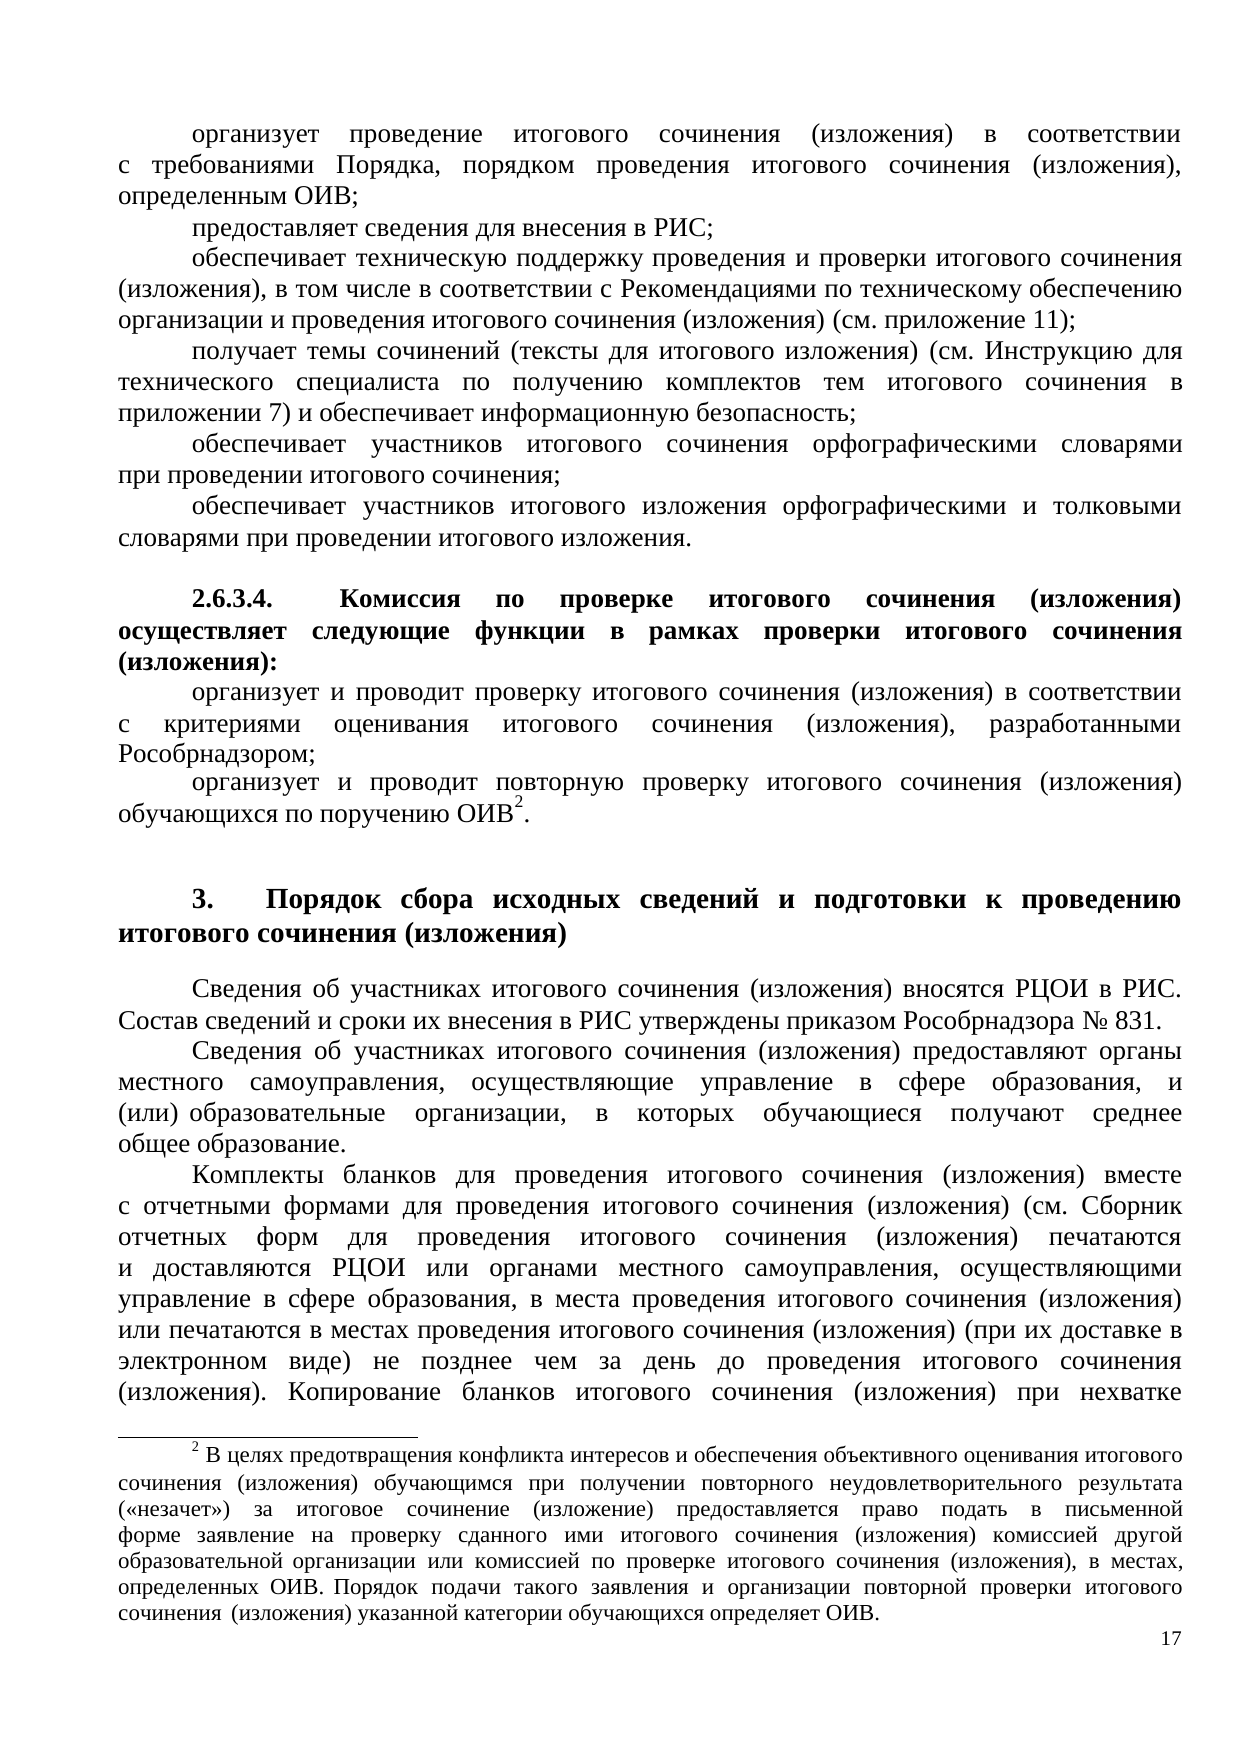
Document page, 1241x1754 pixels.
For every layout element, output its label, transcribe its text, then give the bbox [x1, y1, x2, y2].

text предоставляет сведения для внесения в РИС; [192, 211, 1183, 242]
text 2.6.3.4. Комиссия по проверке итогового сочинения (изложения) осуществляет следующие функции в рамках проверки итогового сочинения (изложения): [118, 583, 1183, 676]
text получает темы сочинений (тексты для итогового изложения) (см. Инструкцию для технического специалиста по получению комплектов тем итогового сочинения в приложении 7) и обеспечивает информационную безопасность; [118, 334, 1183, 427]
text Сведения об участниках итогового сочинения (изложения) предоставляют органы местного самоуправления, осуществляющие управление в сфере образования, и (или) образовательные организации, в которых обучающиеся получают среднее общее образование. [118, 1035, 1182, 1158]
text 2 В целях предотвращения конфликта интересов и обеспечения объективного оценивания итогового сочинения (изложения) обучающимся при получении повторного неудовлетворительного результата («незачет») за итоговое сочинение (изложение) предоставляется право подать в письменной форме заявление на проверку сданного ими итогового сочинения (изложения) комиссией другой образовательной организации или комиссией по проверке итогового сочинения (изложения), в местах, определенных ОИВ. Порядок подачи такого заявления и организации повторной проверки итогового сочинения (изложения) указанной категории обучающихся определяет ОИВ. [118, 1438, 1183, 1626]
text 17 [1160, 1626, 1183, 1650]
text обеспечивает участников итогового сочинения орфографическими словарями при проведении итогового сочинения; [118, 427, 1187, 489]
text обеспечивает участников итогового изложения орфографическими и толковыми словарями при проведении итогового изложения. [118, 489, 1187, 552]
text организует проведение итогового сочинения (изложения) в соответствии с требованиями Порядка, порядком проведения итогового сочинения (изложения), определенным ОИВ; [118, 117, 1187, 211]
text организует и проводит проверку итогового сочинения (изложения) в соответствии с критериями оценивания итогового сочинения (изложения), разработанными Рособрнадзором; [118, 676, 1187, 769]
text 3. Порядок сбора исходных сведений и подготовки к проведению итогового сочинения (изложения) [118, 882, 1188, 949]
text организует и проводит повторную проверку итогового сочинения (изложения) обучающихся по поручению ОИВ2. [118, 769, 1187, 828]
text Сведения об участниках итогового сочинения (изложения) вносятся РЦОИ в РИС. Состав сведений и сроки их внесения в РИС утверждены приказом Рособрнадзора № 831. [118, 973, 1187, 1035]
text Комплекты бланков для проведения итогового сочинения (изложения) вместе с отчетными формами для проведения итогового сочинения (изложения) (см. Сборник отчетных форм для проведения итогового сочинения (изложения) печатаются и доставляются РЦОИ или органами местного самоуправления, осуществляющими управление в сфере образования, в места проведения итогового сочинения (изложения) или печатаются в местах проведения итогового сочинения (изложения) (при их доставке в электронном виде) не позднее чем за день до проведения итогового сочинения (изложения). Копирование бланков итогового сочинения (изложения) при нехватке [118, 1158, 1188, 1406]
text обеспечивает техническую поддержку проведения и проверки итогового сочинения (изложения), в том числе в соответствии с Рекомендациями по техническому обеспечению организации и проведения итогового сочинения (изложения) (см. приложение 11); [118, 242, 1183, 334]
